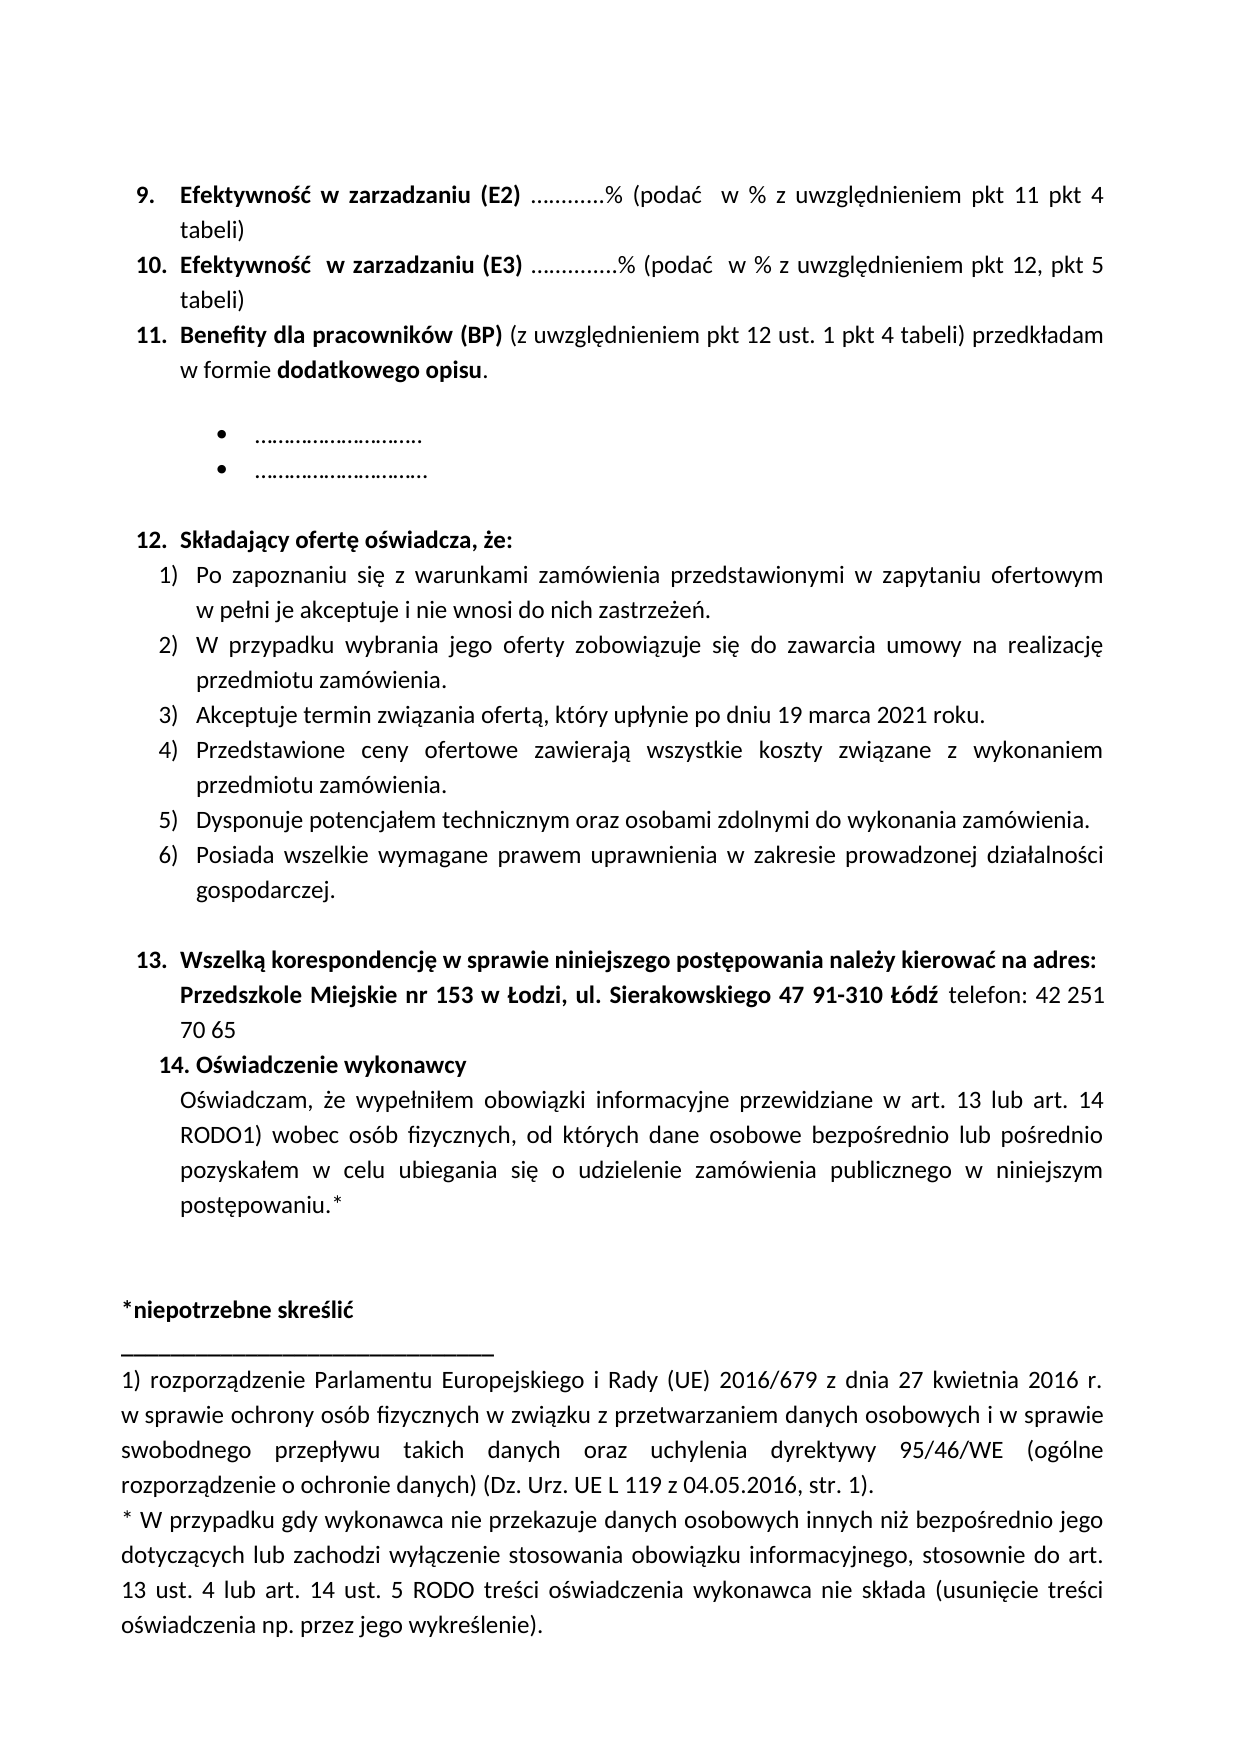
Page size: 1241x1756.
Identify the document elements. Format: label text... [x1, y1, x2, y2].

text * W przypadku gdy wykonawca nie przekazuje danych osobowych innych niż bezpośrednio jego dotyczących lub zachodzi wyłączenie stosowania obowiązku informacyjnego, stosownie do art. 13 ust. 4 lub art. 14 ust. 5 RODO treści oświadczenia wykonawca nie składa (usunięcie treści oświadczenia np. przez jego wykreślenie). [121, 1504, 1105, 1640]
list Po zapoznaniu się z warunkami zamówienia przedstawionymi w zapytaniu ofertowym w pełni je akceptuje i nie wnosi do nich zastrzeżeń. [158, 559, 1105, 625]
list ………………………… [217, 454, 1105, 485]
text Przedszkole Miejskie nr 153 w Łodzi, ul. Sierakowskiego 47 91-310 Łódź telefon: 42 251 70 65 [180, 979, 1105, 1045]
text ______________________________ [121, 1329, 1105, 1360]
list Dysponuje potencjałem technicznym oraz osobami zdolnymi do wykonania zamówienia. [158, 804, 1105, 835]
text Oświadczam, że wypełniłem obowiązki informacyjne przewidziane w art. 13 lub art. 14 RODO1) wobec osób fizycznych, od których dane osobowe bezpośrednio lub pośrednio pozyskałem w celu ubiegania się o udzielenie zamówienia publicznego w niniejszym postępowaniu.* [180, 1084, 1105, 1220]
list Składający ofertę oświadcza, że: [136, 524, 1105, 555]
list Efektywność w zarzadzaniu (E3) …...........% (podać w % z uwzględnieniem pkt 12, pkt 5 tabeli) [136, 249, 1105, 314]
list ……………………….. [217, 419, 1105, 450]
list Posiada wszelkie wymagane prawem uprawnienia w zakresie prowadzonej działalności gospodarczej. [158, 839, 1105, 905]
text *niepotrzebne skreślić [121, 1294, 1105, 1325]
text 1) rozporządzenie Parlamentu Europejskiego i Rady (UE) 2016/679 z dnia 27 kwietnia 2016 r. w sprawie ochrony osób fizycznych w związku z przetwarzaniem danych osobowych i w sprawie swobodnego przepływu takich danych oraz uchylenia dyrektywy 95/46/WE (ogólne rozporządzenie o ochronie danych) (Dz. Urz. UE L 119 z 04.05.2016, str. 1). [121, 1364, 1105, 1500]
list W przypadku wybrania jego oferty zobowiązuje się do zawarcia umowy na realizację przedmiotu zamówienia. [158, 629, 1105, 695]
list Akceptuje termin związania ofertą, który upłynie po dniu 19 marca 2021 roku. [158, 699, 1105, 730]
list Efektywność w zarzadzaniu (E2) ….........% (podać w % z uwzględnieniem pkt 11 pkt 4 tabeli) [136, 179, 1105, 244]
list Oświadczenie wykonawcy [158, 1049, 1105, 1080]
list Benefity dla pracowników (BP) (z uwzględnieniem pkt 12 ust. 1 pkt 4 tabeli) przedkładam w formie dodatkowego opisu. [136, 319, 1105, 384]
list Wszelką korespondencję w sprawie niniejszego postępowania należy kierować na adres: [136, 944, 1105, 975]
list Przedstawione ceny ofertowe zawierają wszystkie koszty związane z wykonaniem przedmiotu zamówienia. [158, 734, 1105, 800]
